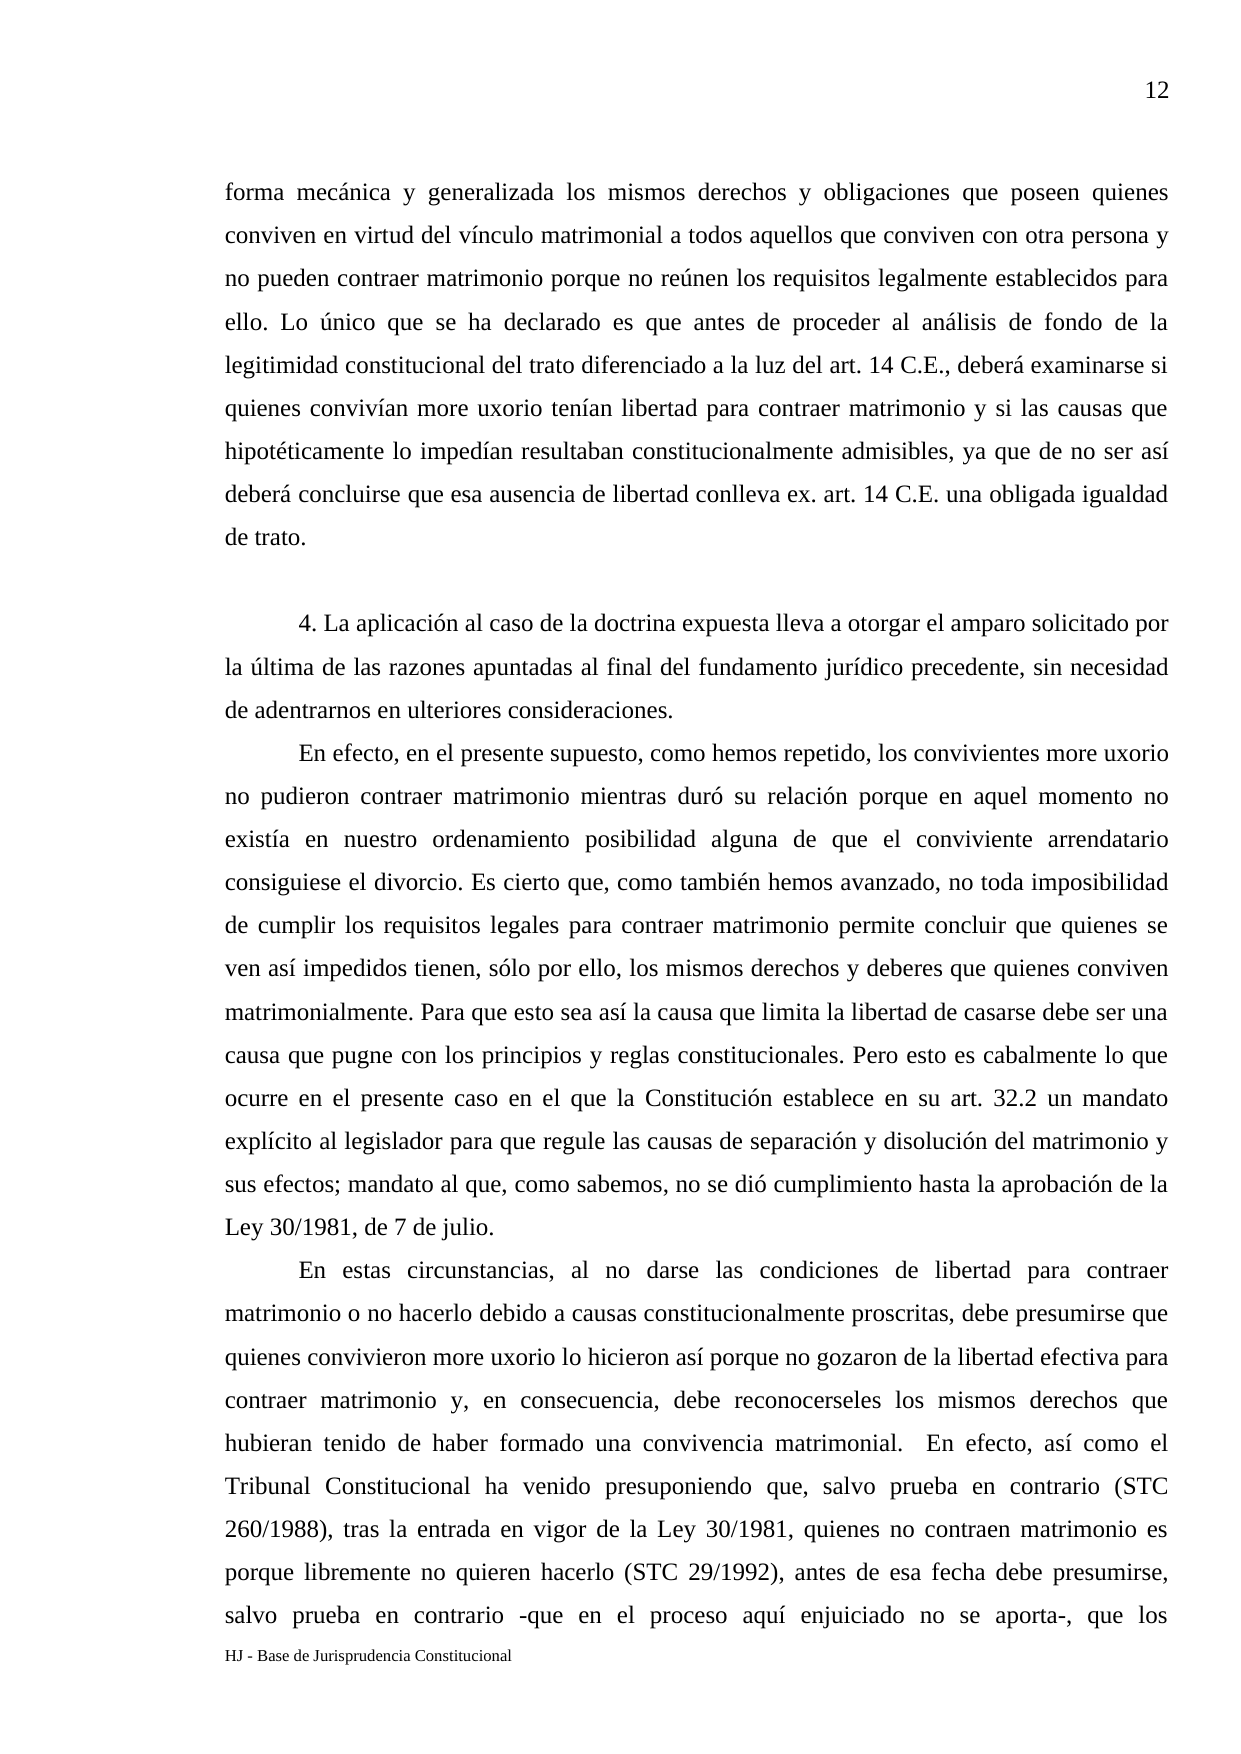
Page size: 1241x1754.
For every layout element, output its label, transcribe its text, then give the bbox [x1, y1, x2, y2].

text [224, 177, 1169, 551]
text En efecto, en el presente supuesto, como hemos repetido, los convivientes more uxorio no pudieron contraer matrimonio mientras duró su relación porque en aquel momento no existía en nuestro ordenamiento posibilidad alguna de que el conviviente arrendatario consiguiese el divorcio. Es cierto que, como también hemos avanzado, no toda imposibilidad de cumplir los requisitos legales para contraer matrimonio permite concluir que quienes se ven así impedidos tienen, sólo por ello, los mismos derechos y deberes que quienes conviven matrimonialmente. Para que esto sea así la causa que limita la libertad de casarse debe ser una causa que pugne con los principios y reglas constitucionales. Pero esto es cabalmente lo que ocurre en el presente caso en el que la Constitución establece en su art. 32.2 un mandato explícito al legislador para que regule las causas de separación y disolución del matrimonio y sus efectos; mandato al que, como sabemos, no se dió cumplimiento hasta la aprobación de la Ley 30/1981, de 7 de julio. [224, 738, 1169, 1241]
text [224, 1255, 1169, 1629]
text 4. La aplicación al caso de la doctrina expuesta lleva a otorgar el amparo solicitado por la última de las razones apuntadas al final del fundamento jurídico precedente, sin necesidad de adentrarnos en ulteriores consideraciones. [224, 608, 1169, 723]
